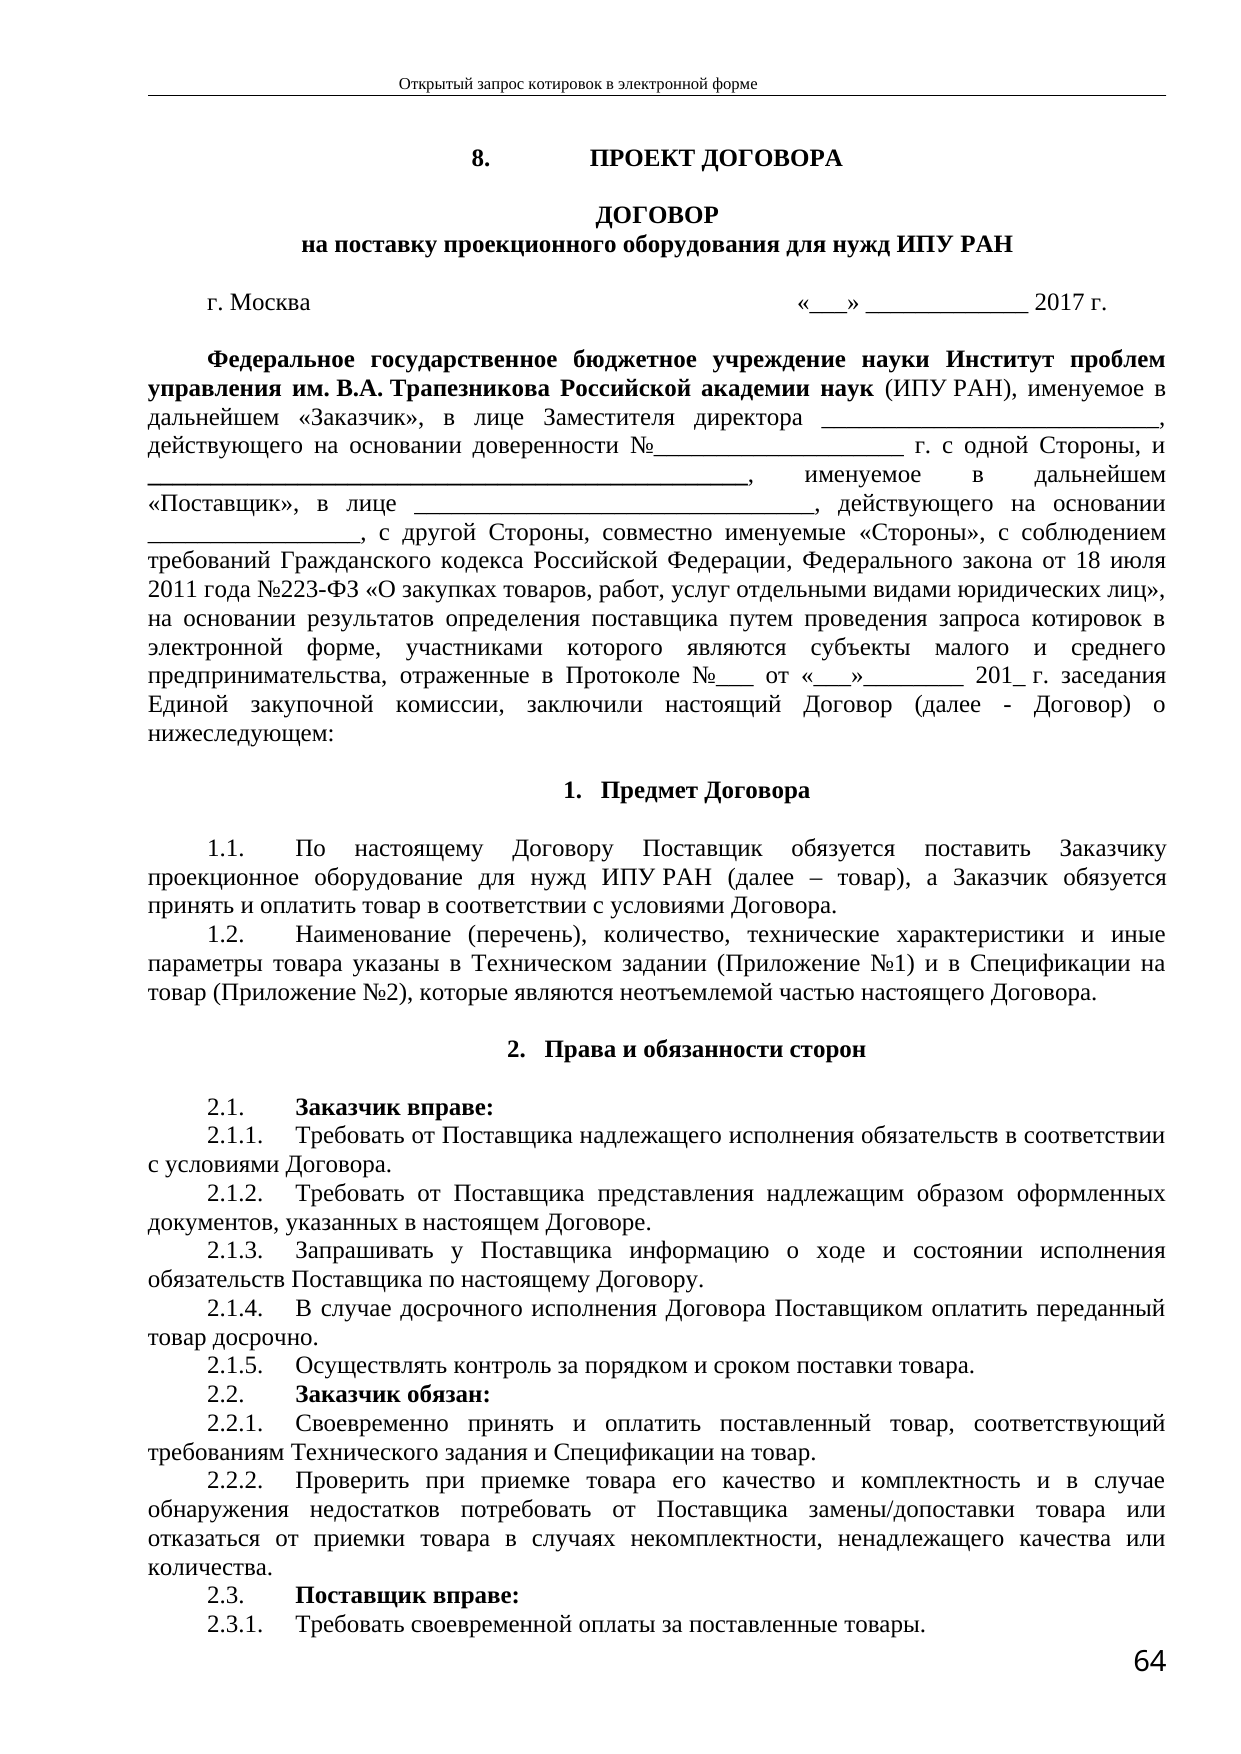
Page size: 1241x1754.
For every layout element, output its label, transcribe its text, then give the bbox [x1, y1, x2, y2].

list В случае досрочного исполнения Договора Поставщиком оплатить переданный товар досрочно. [148, 1293, 1166, 1351]
list Заказчик обязан: [148, 1379, 1166, 1408]
list Своевременно принять и оплатить поставленный товар, соответствующий требованиям Технического задания и Спецификации на товар. [148, 1408, 1166, 1466]
text ПРОЕКТ ДОГОВОРА [148, 143, 1166, 172]
list Осуществлять контроль за порядком и сроком поставки товара. [148, 1351, 1166, 1379]
text на поставку проекционного оборудования для нужд ИПУ РАН [148, 229, 1166, 258]
list Права и обязанности сторон [207, 1034, 1166, 1063]
list Требовать от Поставщика представления надлежащим образом оформленных документов, указанных в настоящем Договоре. [148, 1178, 1166, 1236]
text г. Москва «___» _____________ 2017 г. [148, 287, 1166, 316]
list Предмет Договора [207, 776, 1166, 804]
text ДОГОВОР [148, 201, 1166, 229]
list Проверить при приемке товара его качество и комплектность и в случае обнаружения недостатков потребовать от Поставщика замены/допоставки товара или отказаться от приемки товара в случаях некомплектности, ненадлежащего качества или количества. [148, 1466, 1166, 1581]
list По настоящему Договору Поставщик обязуется поставить Заказчику проекционное оборудование для нужд ИПУ РАН (далее – товар), а Заказчик обязуется принять и оплатить товар в соответствии с условиями Договора. [148, 833, 1167, 919]
text Федеральное государственное бюджетное учреждение науки Институт проблем управления им. В.А. Трапезникова Российской академии наук (ИПУ РАН), именуемое в дальнейшем «Заказчик», в лице Заместителя директора ___________________________, действующего на основании доверенности №____________________ г. с одной Стороны, и ________________________________________________, именуемое в дальнейшем «Поставщик», в лице ________________________________, действующего на основании _________________, с другой Стороны, совместно именуемые «Стороны», с соблюдением требований Гражданского кодекса Российской Федерации, Федерального закона от 18 июля 2011 года №223-ФЗ «О закупках товаров, работ, услуг отдельными видами юридических лиц», на основании результатов определения поставщика путем проведения запроса котировок в электронной форме, участниками которого являются субъекты малого и среднего предпринимательства, отраженные в Протоколе №___ от «___»________ 201_ г. заседания Единой закупочной комиссии, заключили настоящий Договор (далее - Договор) о нижеследующем: [148, 344, 1166, 747]
list Запрашивать у Поставщика информацию о ходе и состоянии исполнения обязательств Поставщика по настоящему Договору. [148, 1236, 1166, 1293]
list Требовать своевременной оплаты за поставленные товары. [148, 1609, 1166, 1638]
list Поставщик вправе: [148, 1581, 1166, 1609]
list Заказчик вправе: [148, 1092, 1166, 1121]
list Требовать от Поставщика надлежащего исполнения обязательств в соответствии с условиями Договора. [148, 1121, 1166, 1178]
list Наименование (перечень), количество, технические характеристики и иные параметры товара указаны в Техническом задании (Приложение №1) и в Спецификации на товар (Приложение №2), которые являются неотъемлемой частью настоящего Договора. [148, 919, 1167, 1006]
